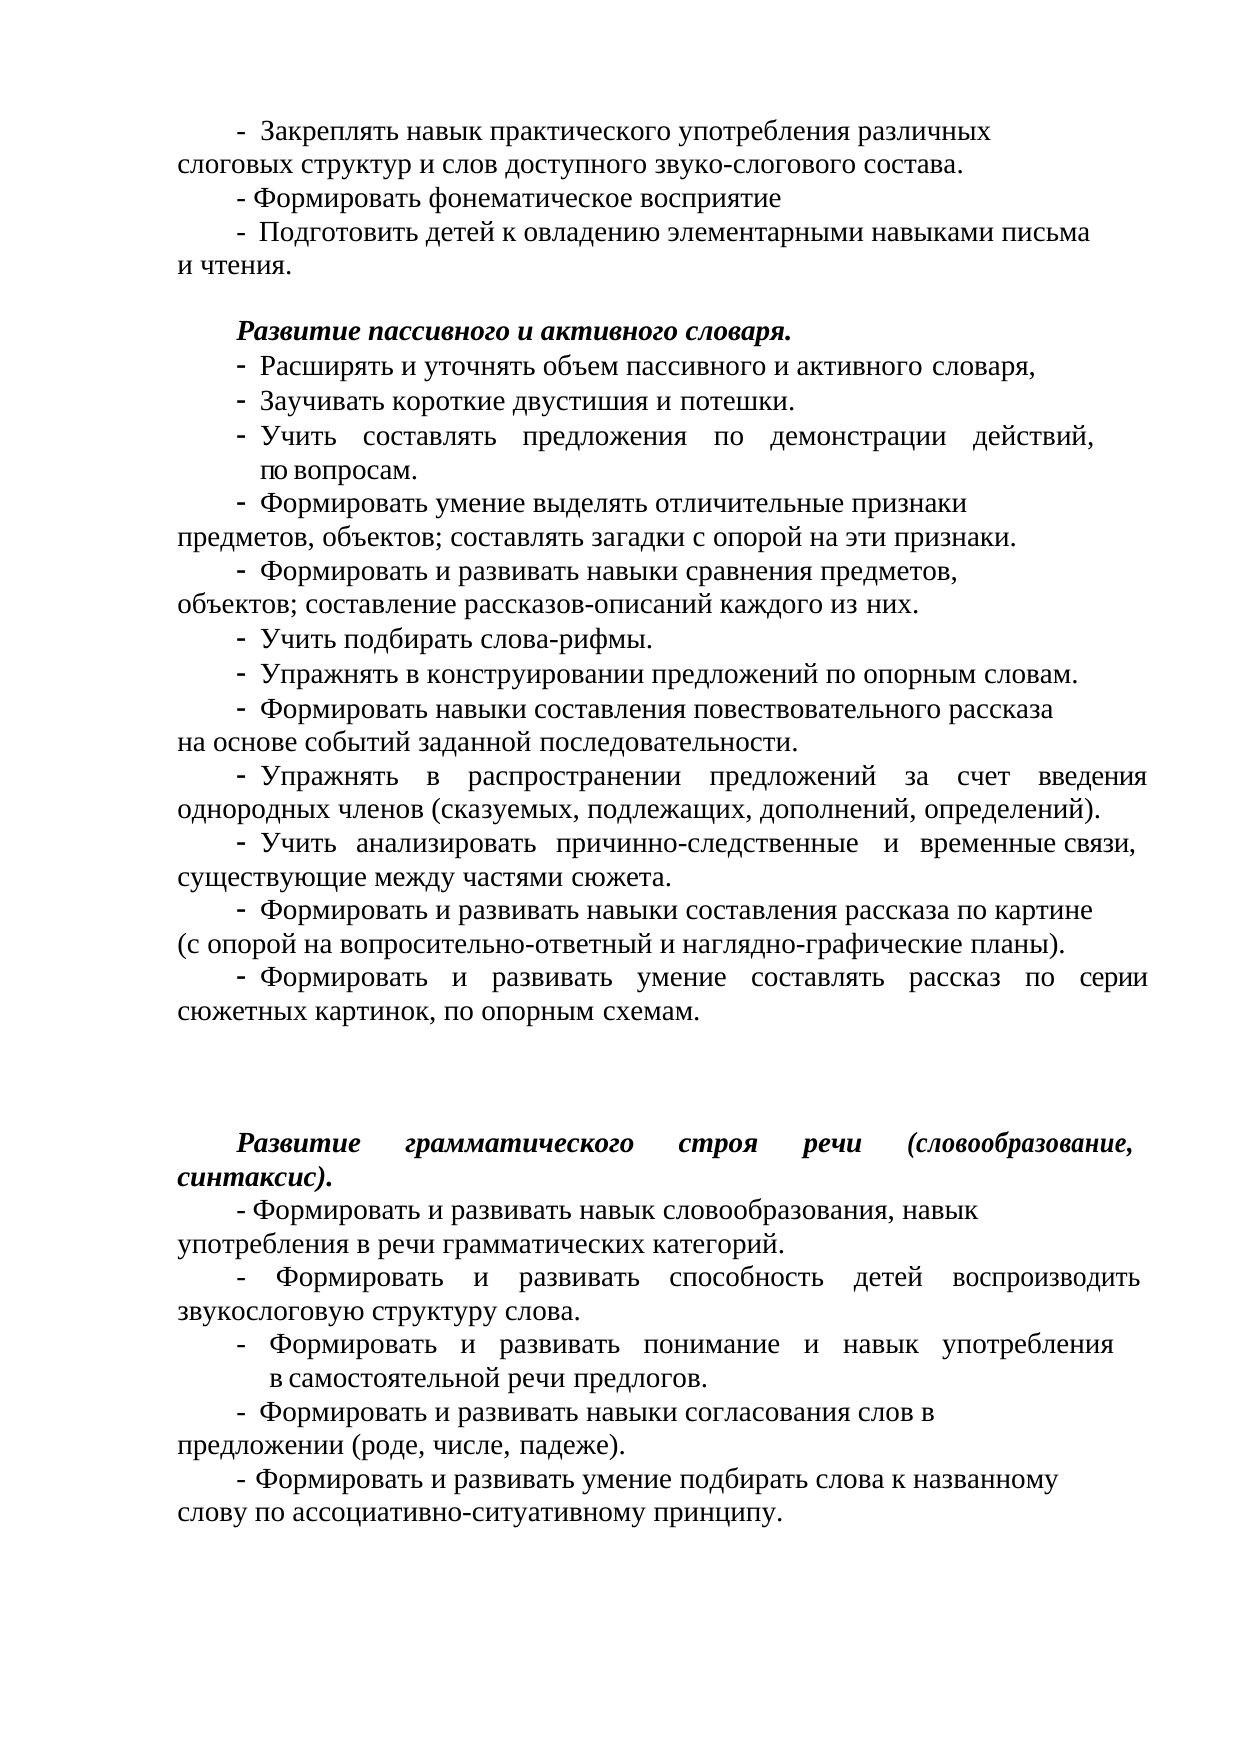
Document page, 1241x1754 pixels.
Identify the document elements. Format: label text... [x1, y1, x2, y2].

list Формировать и развивать навыки составления рассказа по картине (с опорой на вопросительно-ответный и наглядно-графические планы). [177, 892, 1121, 959]
list Формировать и развивать способность детей воспроизводить звукослоговую структуру слова. [177, 1259, 1150, 1327]
list Упражнять в распространении предложений за счет введения однородных членов (сказуемых, подлежащих, дополнений, определений). [177, 758, 1148, 825]
list Учить подбирать слова-рифмы. [236, 620, 1219, 655]
list Формировать умение выделять отличительные признаки предметов, объектов; составлять загадки с опорой на эти признаки. [177, 486, 1111, 553]
list Расширять и уточнять объем пассивного и активного словаря, [236, 347, 1219, 382]
list Формировать и развивать навыки согласования слов в предложении (роде, числе, падеже). [177, 1394, 1109, 1461]
list Учить составлять предложения по демонстрации действий, по вопросам. [177, 418, 1148, 485]
list Формировать фонематическое восприятие [236, 180, 1219, 214]
list Формировать навыки составления повествовательного рассказа на основе событий заданной последовательности. [177, 691, 1088, 758]
list Формировать и развивать умение подбирать слова к названному слову по ассоциативно-ситуативному принципу. [177, 1461, 1135, 1528]
subtitle Развитие грамматического строя речи (словообразование, синтаксис). [177, 1125, 1138, 1192]
list Формировать и развивать навык словообразования, навык употребления в речи грамматических категорий. [177, 1192, 1148, 1259]
list Подготовить детей к овладению элементарными навыками письма и чтения. [177, 214, 1113, 281]
list Формировать и развивать умение составлять рассказ по серии сюжетных картинок, по опорным схемам. [177, 959, 1149, 1027]
list Формировать и развивать навыки сравнения предметов, объектов; составление рассказов-описаний каждого из них. [177, 553, 1085, 620]
list Учить анализировать причинно-следственные и временные связи, существующие между частями сюжета. [177, 825, 1149, 892]
list Закреплять навык практического употребления различных слоговых структур и слов доступного звуко-слогового состава. [177, 113, 1114, 180]
subtitle Развитие пассивного и активного словаря. [236, 314, 1219, 347]
list Формировать и развивать понимание и навык употребления в самостоятельной речи предлогов. [177, 1327, 1151, 1394]
list Заучивать короткие двустишия и потешки. [236, 382, 1219, 418]
list Упражнять в конструировании предложений по опорным словам. [236, 655, 1219, 691]
